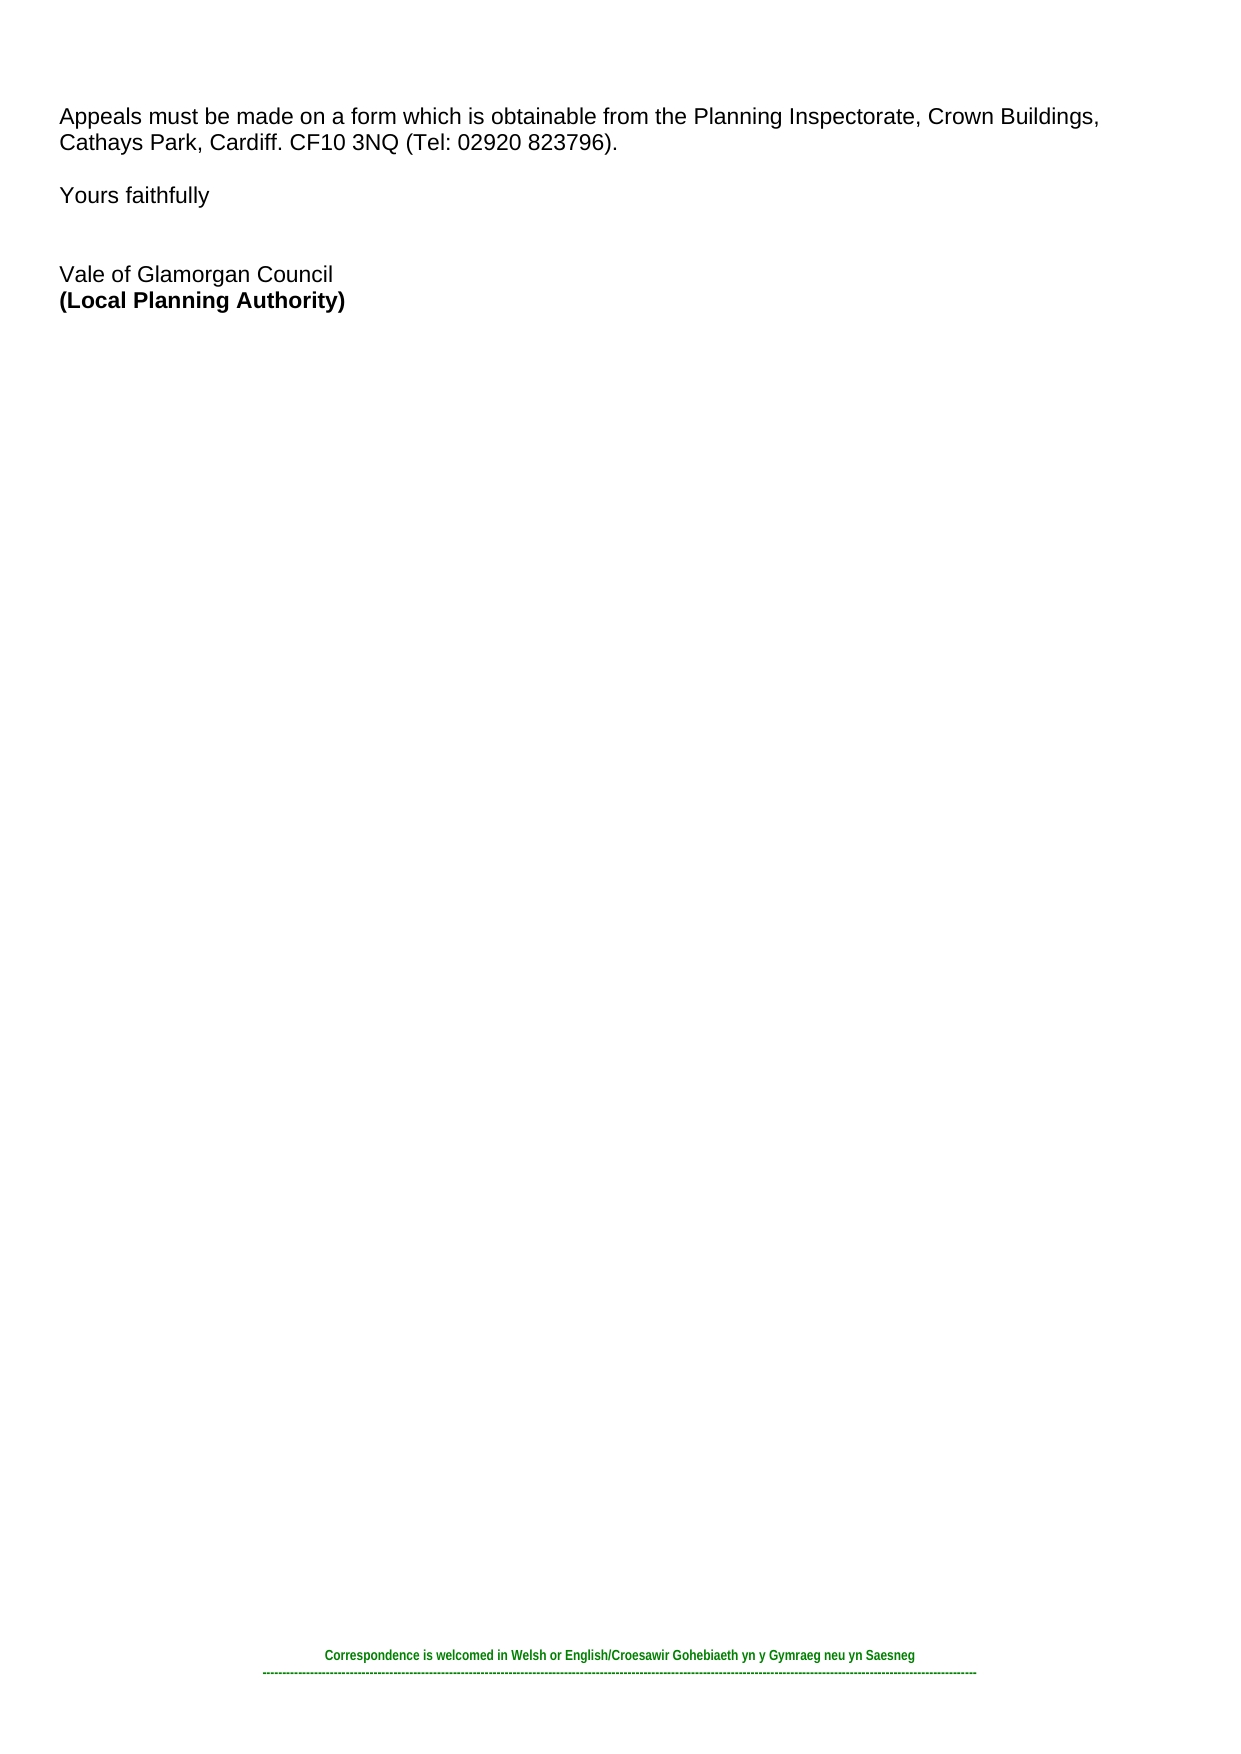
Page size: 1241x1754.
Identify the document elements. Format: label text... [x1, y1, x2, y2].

text Yours faithfully [59, 182, 1181, 208]
text Vale of Glamorgan Council [59, 261, 1181, 287]
text Appeals must be made on a form which is obtainable from the Planning Inspectorate, Crown Buildings, Cathays Park, Cardiff. CF10 3NQ (Tel: 02920 823796). [59, 103, 1181, 155]
text (Local Planning Authority) [59, 287, 1181, 313]
